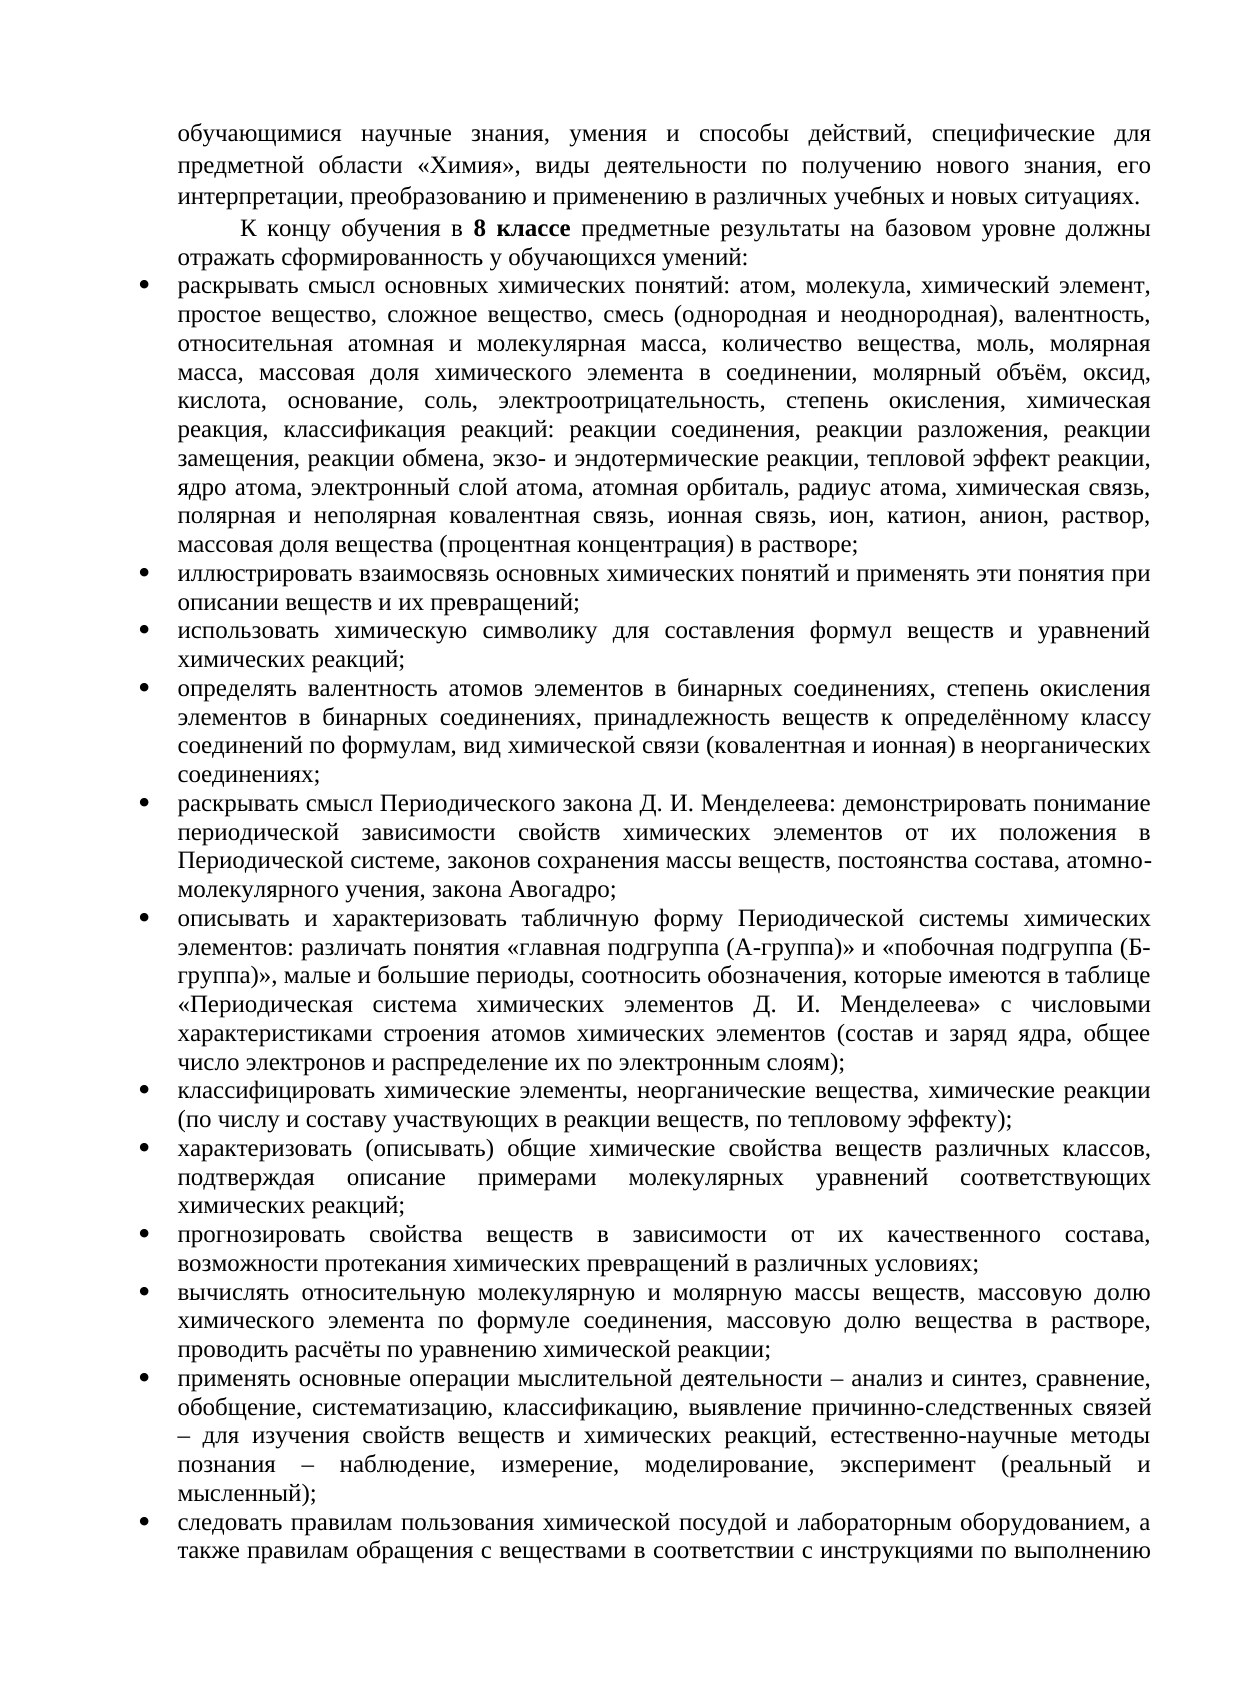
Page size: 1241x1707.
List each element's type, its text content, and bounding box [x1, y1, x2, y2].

list иллюстрировать взаимосвязь основных химических понятий и применять эти понятия при описании веществ и их превращений; [140, 558, 1152, 615]
list применять основные операции мыслительной деятельности – анализ и синтез, сравнение, обобщение, систематизацию, классификацию, выявление причинно-­следственных связей – для изучения свойств веществ и химических реакций, естественно-научные методы познания – наблюдение, измерение, моделирование, эксперимент (реальный и мысленный); [140, 1363, 1152, 1507]
list определять валентность атомов элементов в бинарных соединениях, степень окисления элементов в бинарных соединениях, принадлежность веществ к определённому классу соединений по формулам, вид химической связи (ковалентная и ионная) в неорганических соединениях; [140, 673, 1152, 788]
list характеризовать (описывать) общие химические свойства веществ различных классов, подтверждая описание примерами молекулярных уравнений соответствующих химических реакций; [140, 1133, 1152, 1219]
list прогнозировать свойства веществ в зависимости от их качественного состава, возможности протекания химических превращений в различных условиях; [140, 1219, 1152, 1277]
list описывать и характеризовать табличную форму Периодической системы химических элементов: различать понятия «главная подгруппа (А-группа)» и «побочная подгруппа (Б-группа)», малые и большие периоды, соотносить обозначения, которые имеются в таблице «Периодическая система химических элементов Д. И. Менделеева» с числовыми характеристиками строения атомов химических элементов (состав и заряд ядра, общее число электронов и распределение их по электронным слоям); [140, 903, 1152, 1075]
list раскрывать смысл Периодического закона Д. И. Менделеева: демонстрировать понимание периодической зависимости свойств химических элементов от их положения в Периодической системе, законов сохранения массы веществ, постоянства состава, атомно­-молекулярного учения, закона Авогадро; [140, 788, 1152, 903]
text К концу обучения в 8 классе предметные результаты на базовом уровне должны отражать сформированность у обучающихся умений: [177, 213, 1152, 270]
list классифицировать химические элементы, неорганические вещества, химические реакции (по числу и составу участвующих в реакции веществ, по тепловому эффекту); [140, 1075, 1152, 1133]
list вычислять относительную молекулярную и молярную массы веществ, массовую долю химического элемента по формуле соединения, массовую долю вещества в растворе, проводить расчёты по уравнению химической реакции; [140, 1277, 1152, 1363]
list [140, 1507, 1152, 1564]
list раскрывать смысл основных химических понятий: атом, молекула, химический элемент, простое вещество, сложное вещество, смесь (однородная и неоднородная), валентность, относительная атомная и молекулярная масса, количество вещества, моль, молярная масса, массовая доля химического элемента в соединении, молярный объём, оксид, кислота, основание, соль, электроотрицательность, степень окисления, химическая реакция, классификация реакций: реакции соединения, реакции разложения, реакции замещения, реакции обмена, экзо- и эндотермические реакции, тепловой эффект реакции, ядро атома, электронный слой атома, атомная орбиталь, радиус атома, химическая связь, полярная и неполярная ковалентная связь, ионная связь, ион, катион, анион, раствор, массовая доля вещества (процентная концентрация) в растворе; [140, 270, 1152, 558]
list использовать химическую символику для составления формул веществ и уравнений химических реакций; [140, 615, 1152, 673]
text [177, 118, 1152, 210]
